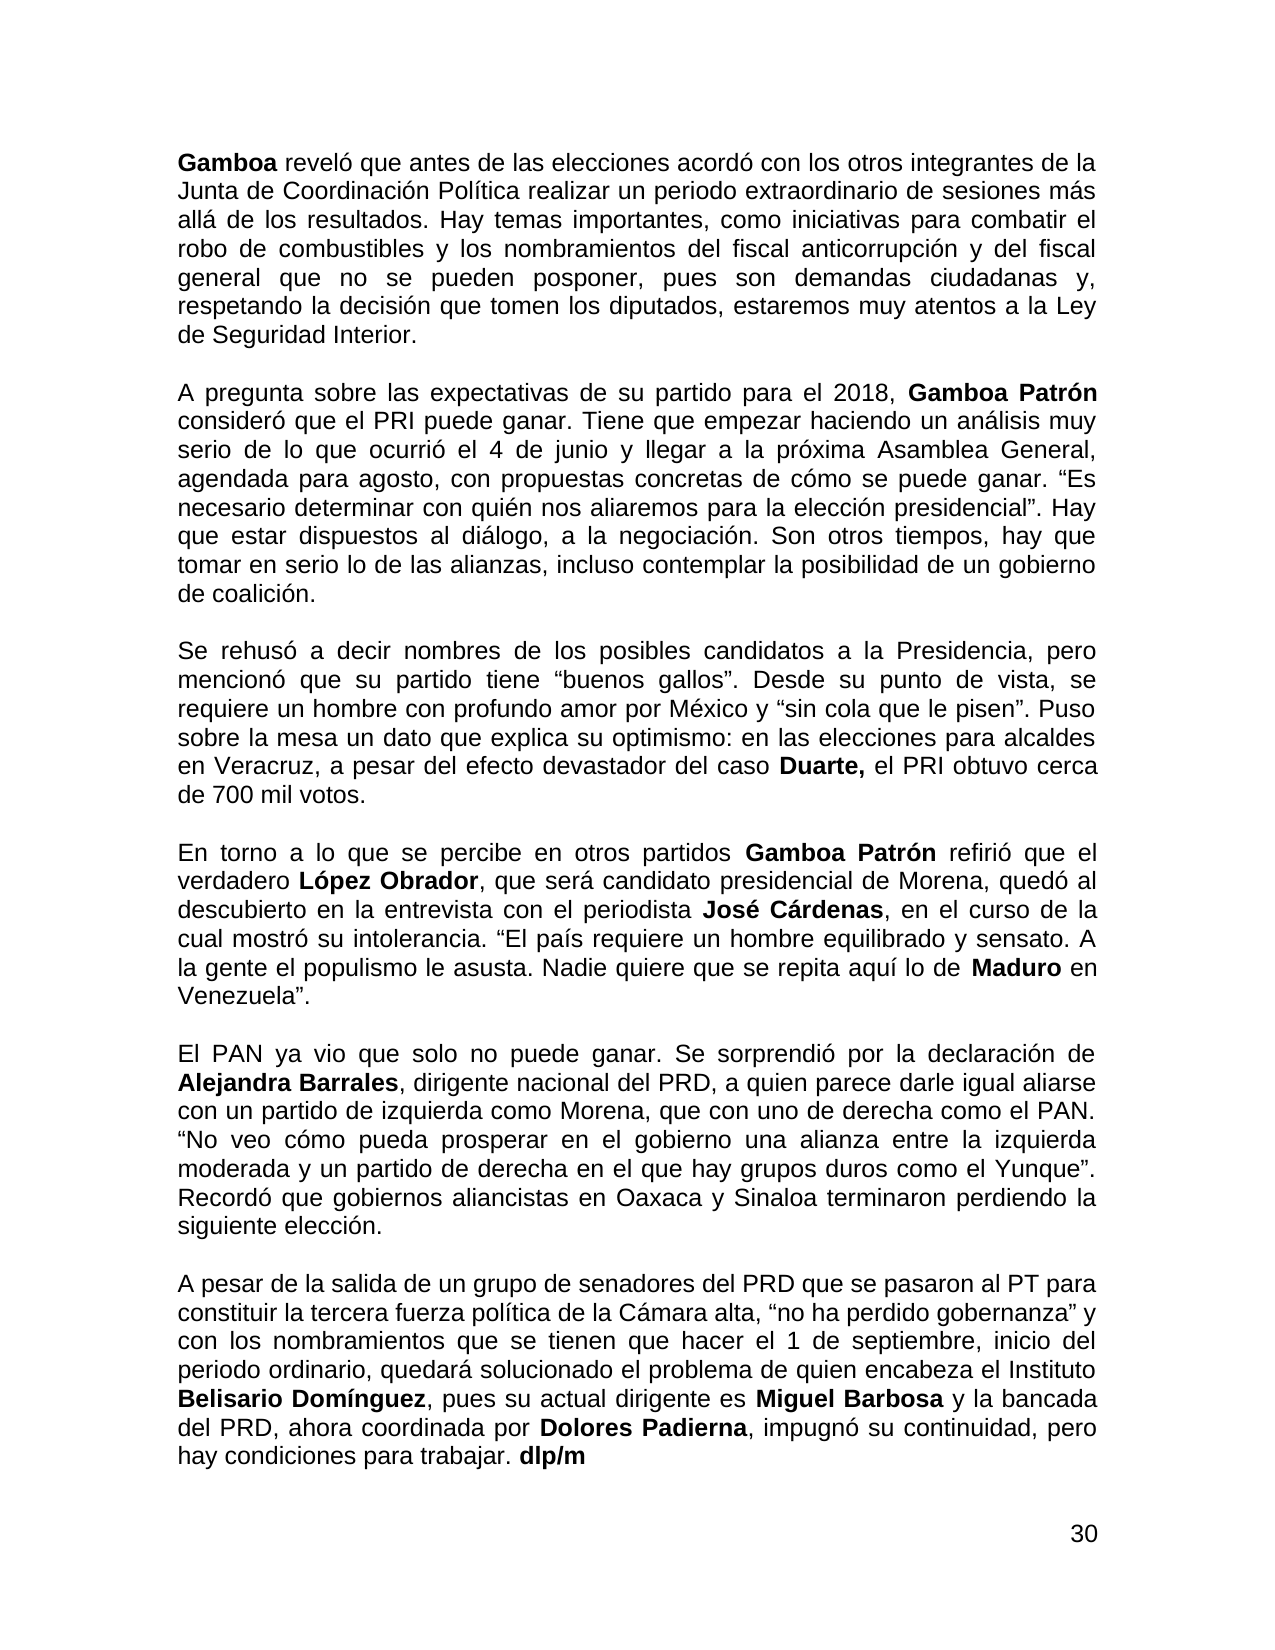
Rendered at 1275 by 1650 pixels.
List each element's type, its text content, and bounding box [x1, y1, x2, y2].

text En torno a lo que se percibe en otros partidos Gamboa Patrón refirió que el verdadero López Obrador, que será candidato presidencial de Morena, quedó al descubierto en la entrevista con el periodista José Cárdenas, en el curso de la cual mostró su intolerancia. “El país requiere un hombre equilibrado y sensato. A la gente el populismo le asusta. Nadie quiere que se repita aquí lo de Maduro en Venezuela”. [177, 838, 1098, 1010]
text A pesar de la salida de un grupo de senadores del PRD que se pasaron al PT para constituir la tercera fuerza política de la Cámara alta, “no ha perdido gobernanza” y con los nombramientos que se tienen que hacer el 1 de septiembre, inicio del periodo ordinario, quedará solucionado el problema de quien encabeza el Instituto Belisario Domínguez, pues su actual dirigente es Miguel Barbosa y la bancada del PRD, ahora coordinada por Dolores Padierna, impugnó su continuidad, pero hay condiciones para trabajar. dlp/m [177, 1269, 1098, 1470]
text El PAN ya vio que solo no puede ganar. Se sorprendió por la declaración de Alejandra Barrales, dirigente nacional del PRD, a quien parece darle igual aliarse con un partido de izquierda como Morena, que con uno de derecha como el PAN. “No veo cómo pueda prosperar en el gobierno una alianza entre la izquierda moderada y un partido de derecha en el que hay grupos duros como el Yunque”. Recordó que gobiernos aliancistas en Oaxaca y Sinaloa terminaron perdiendo la siguiente elección. [177, 1039, 1098, 1240]
text Se rehusó a decir nombres de los posibles candidatos a la Presidencia, pero mencionó que su partido tiene “buenos gallos”. Desde su punto de vista, se requiere un hombre con profundo amor por México y “sin cola que le pisen”. Puso sobre la mesa un dato que explica su optimismo: en las elecciones para alcaldes en Veracruz, a pesar del efecto devastador del caso Duarte, el PRI obtuvo cerca de 700 mil votos. [177, 636, 1098, 809]
text A pregunta sobre las expectativas de su partido para el 2018, Gamboa Patrón consideró que el PRI puede ganar. Tiene que empezar haciendo un análisis muy serio de lo que ocurrió el 4 de junio y llegar a la próxima Asamblea General, agendada para agosto, con propuestas concretas de cómo se puede ganar. “Es necesario determinar con quién nos aliaremos para la elección presidencial”. Hay que estar dispuestos al diálogo, a la negociación. Son otros tiempos, hay que tomar en serio lo de las alianzas, incluso contemplar la posibilidad de un gobierno de coalición. [177, 378, 1098, 608]
text Gamboa reveló que antes de las elecciones acordó con los otros integrantes de la Junta de Coordinación Política realizar un periodo extraordinario de sesiones más allá de los resultados. Hay temas importantes, como iniciativas para combatir el robo de combustibles y los nombramientos del fiscal anticorrupción y del fiscal general que no se pueden posponer, pues son demandas ciudadanas y, respetando la decisión que tomen los diputados, estaremos muy atentos a la Ley de Seguridad Interior. [177, 148, 1098, 349]
